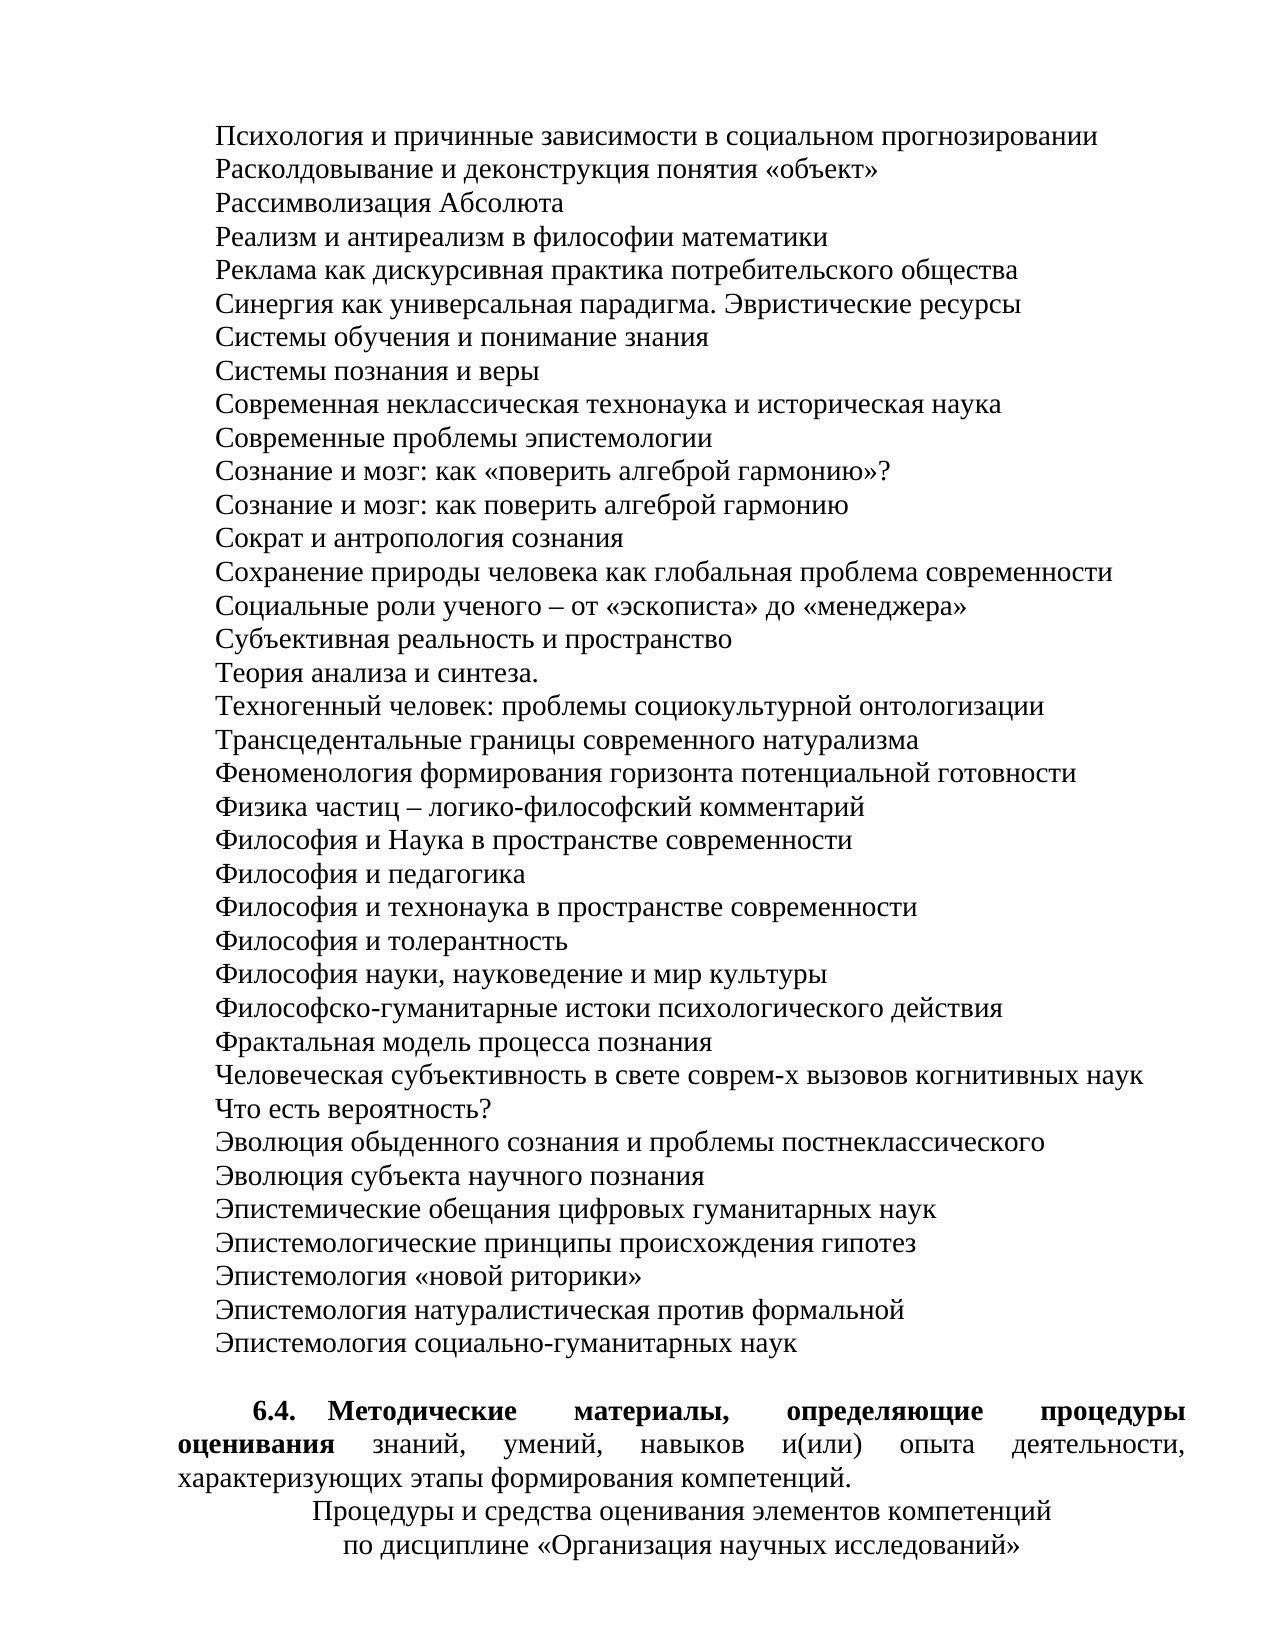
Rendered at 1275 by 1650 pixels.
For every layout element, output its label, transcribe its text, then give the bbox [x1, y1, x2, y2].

text Фрактальная модель процесса познания [215, 1024, 1186, 1057]
text Философия и толерантность [215, 923, 1186, 957]
text Процедуры и средства оценивания элементов компетенций [177, 1493, 1186, 1527]
text Трансцедентальные границы современного натурализма [215, 722, 1186, 755]
text Философия науки, науковедение и мир культуры [215, 957, 1186, 990]
text Философия и Наука в пространстве современности [215, 822, 1186, 856]
text Философия и технонаука в пространстве современности [215, 889, 1186, 923]
text Системы обучения и понимание знания [215, 319, 1186, 353]
text Рассимволизация Абсолюта [215, 185, 1186, 219]
text Физика частиц – логико-философский комментарий [215, 789, 1186, 822]
text Сохранение природы человека как глобальная проблема современности [215, 554, 1186, 588]
text Сознание и мозг: как «поверить алгеброй гармонию»? [215, 453, 1186, 487]
text Сократ и антропология сознания [215, 521, 1186, 554]
text Реализм и антиреализм в философии математики [215, 219, 1186, 252]
text Эпистемология социально-гуманитарных наук [215, 1326, 1186, 1359]
text по дисциплине «Организация научных исследований» [177, 1527, 1186, 1560]
text Философия и педагогика [215, 856, 1186, 889]
text Эпистемология натуралистическая против формальной [215, 1292, 1186, 1326]
text Синергия как универсальная парадигма. Эвристические ресурсы [215, 286, 1186, 319]
list Методические материалы, определяющие процедуры оценивания знаний, умений, навыков и(или) опыта деятельности, характеризующих этапы формирования компетенций. [177, 1393, 1186, 1493]
text Психология и причинные зависимости в социальном прогнозировании [215, 118, 1186, 152]
text Феноменология формирования горизонта потенциальной готовности [215, 755, 1186, 789]
text Системы познания и веры [215, 353, 1186, 386]
text Эпистемология «новой риторики» [215, 1258, 1186, 1292]
text Современная неклассическая технонаука и историческая наука [215, 386, 1186, 420]
text Эволюция обыденного сознания и проблемы постнеклассического [215, 1124, 1186, 1158]
text Социальные роли ученого – от «эскописта» до «менеджера» [215, 588, 1186, 621]
text Эволюция субъекта научного познания [215, 1158, 1186, 1191]
text Человеческая субъективность в свете соврем-х вызовов когнитивных наук [215, 1057, 1186, 1091]
text Субъективная реальность и пространство [215, 621, 1186, 655]
text Реклама как дискурсивная практика потребительского общества [215, 252, 1186, 286]
text Сознание и мозг: как поверить алгеброй гармонию [215, 487, 1186, 521]
text Современные проблемы эпистемологии [215, 420, 1186, 453]
text Философско-гуманитарные истоки психологического действия [215, 990, 1186, 1024]
text Расколдовывание и деконструкция понятия «объект» [215, 152, 1186, 185]
text Эпистемологические принципы происхождения гипотез [215, 1225, 1186, 1258]
text Техногенный человек: проблемы социокультурной онтологизации [215, 688, 1186, 722]
text Эпистемические обещания цифровых гуманитарных наук [215, 1191, 1186, 1225]
text Что есть вероятность? [215, 1091, 1186, 1124]
text Теория анализа и синтеза. [215, 655, 1186, 688]
